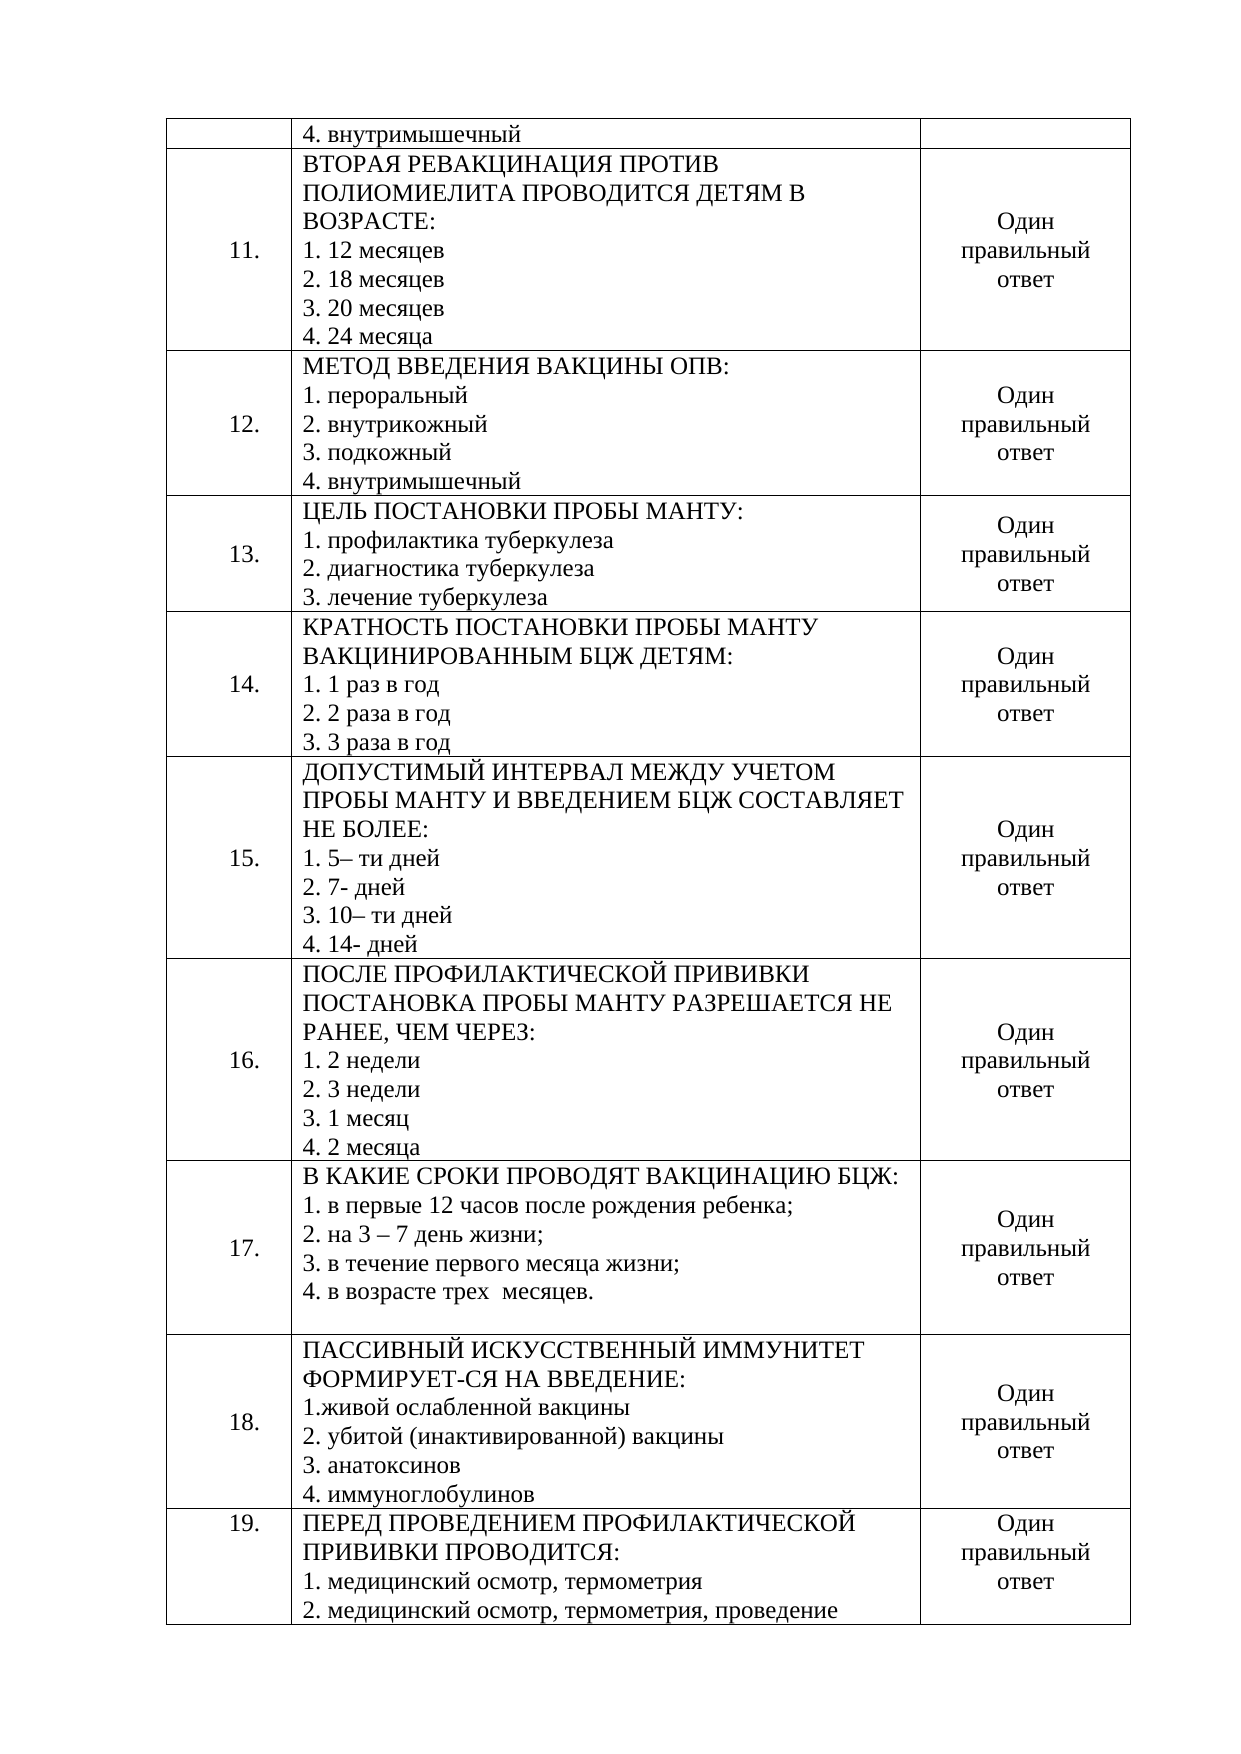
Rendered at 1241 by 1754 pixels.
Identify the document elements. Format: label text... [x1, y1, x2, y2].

table_cell [167, 119, 291, 148]
table_cell [167, 1509, 291, 1623]
table_cell ЦЕЛЬ ПОСТАНОВКИ ПРОБЫ МАНТУ: 1. профилактика туберкулеза 2. диагностика туберкулеза 3. лечение туберкулеза [292, 496, 920, 611]
table_cell ПАССИВНЫЙ ИСКУССТВЕННЫЙ ИММУНИТЕТ ФОРМИРУЕТ-СЯ НА ВВЕДЕНИЕ: 1.живой ослабленной вакцины 2. убитой (инактивированной) вакцины 3. анатоксинов 4. иммуноглобулинов [292, 1335, 920, 1507]
table_cell Один правильный ответ [921, 1161, 1130, 1334]
table_cell [167, 612, 291, 756]
table_cell Один правильный ответ [921, 1335, 1130, 1507]
table_cell Один правильный ответ [921, 612, 1130, 756]
table_cell Один правильный ответ [921, 351, 1130, 495]
table_cell [167, 496, 291, 611]
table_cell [921, 1509, 1130, 1623]
table_cell ПОСЛЕ ПРОФИЛАКТИЧЕСКОЙ ПРИВИВКИ ПОСТАНОВКА ПРОБЫ МАНТУ РАЗРЕШАЕТСЯ НЕ РАНЕЕ, ЧЕМ ЧЕРЕЗ: 1. 2 недели 2. 3 недели 3. 1 месяц 4. 2 месяца [292, 959, 920, 1160]
table_cell [167, 149, 291, 350]
table_cell [167, 757, 291, 958]
table_cell [167, 1161, 291, 1334]
table_cell Один правильный ответ [921, 149, 1130, 350]
table_cell КРАТНОСТЬ ПОСТАНОВКИ ПРОБЫ МАНТУ ВАКЦИНИРОВАННЫМ БЦЖ ДЕТЯМ: 1. 1 раз в год 2. 2 раза в год 3. 3 раза в год [292, 612, 920, 756]
table_cell В КАКИЕ СРОКИ ПРОВОДЯТ ВАКЦИНАЦИЮ БЦЖ: 1. в первые 12 часов после рождения ребенка; 2. на 3 – 7 день жизни; 3. в течение первого месяца жизни; 4. в возрасте трех месяцев. [292, 1161, 920, 1334]
table_cell Один правильный ответ [921, 757, 1130, 958]
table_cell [921, 119, 1130, 148]
table_cell ДОПУСТИМЫЙ ИНТЕРВАЛ МЕЖДУ УЧЕТОМ ПРОБЫ МАНТУ И ВВЕДЕНИЕМ БЦЖ СОСТАВЛЯЕТ НЕ БОЛЕЕ: 1. 5– ти дней 2. 7- дней 3. 10– ти дней 4. 14- дней [292, 757, 920, 958]
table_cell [292, 1509, 920, 1623]
table_cell МЕТОД ВВЕДЕНИЯ ВАКЦИНЫ ОПВ: 1. пероральный 2. внутрикожный 3. подкожный 4. внутримышечный [292, 351, 920, 495]
table_cell ВТОРАЯ РЕВАКЦИНАЦИЯ ПРОТИВ ПОЛИОМИЕЛИТА ПРОВОДИТСЯ ДЕТЯМ В ВОЗРАСТЕ: 1. 12 месяцев 2. 18 месяцев 3. 20 месяцев 4. 24 месяца [292, 149, 920, 350]
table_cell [292, 119, 920, 148]
table_cell [167, 1335, 291, 1507]
table_cell Один правильный ответ [921, 496, 1130, 611]
table_cell Один правильный ответ [921, 959, 1130, 1160]
table_cell [167, 351, 291, 495]
table_cell [167, 959, 291, 1160]
